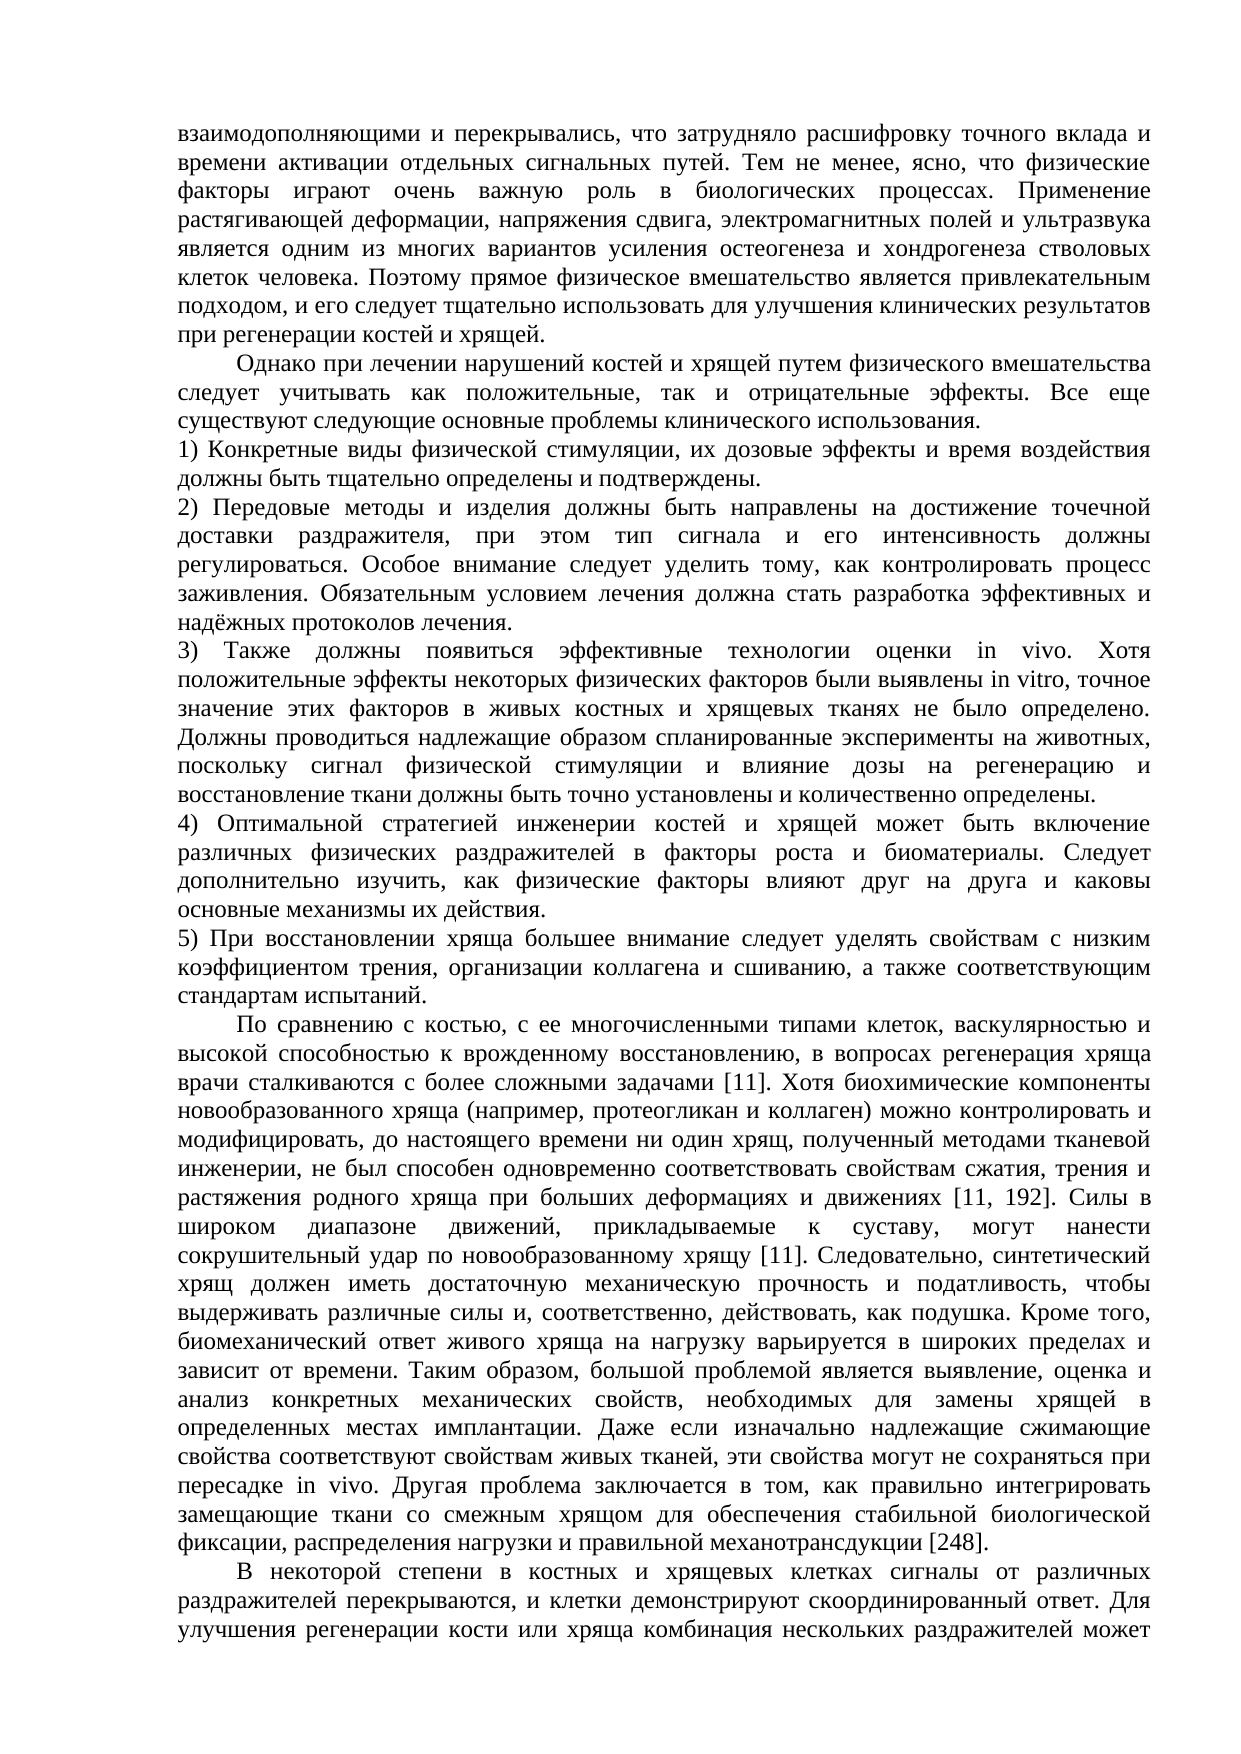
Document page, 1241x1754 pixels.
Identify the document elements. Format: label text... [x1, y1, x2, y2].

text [177, 1556, 1152, 1642]
text 2) Передовые методы и изделия должны быть направлены на достижение точечной доставки раздражителя, при этом тип сигнала и его интенсивность должны регулироваться. Особое внимание следует уделить тому, как контролировать процесс заживления. Обязательным условием лечения должна стать разработка эффективных и надёжных протоколов лечения. [177, 492, 1152, 636]
text 4) Оптимальной стратегией инженерии костей и хрящей может быть включение различных физических раздражителей в факторы роста и биоматериалы. Следует дополнительно изучить, как физические факторы влияют друг на друга и каковы основные механизмы их действия. [177, 808, 1152, 923]
text 5) При восстановлении хряща большее внимание следует уделять свойствам с низким коэффициентом трения, организации коллагена и сшиванию, а также соответствующим стандартам испытаний. [177, 923, 1152, 1009]
text 3) Также должны появиться эффективные технологии оценки in vivo. Хотя положительные эффекты некоторых физических факторов были выявлены in vitro, точное значение этих факторов в живых костных и хрящевых тканях не было определено. Должны проводиться надлежащие образом спланированные эксперименты на животных, поскольку сигнал физической стимуляции и влияние дозы на регенерацию и восстановление ткани должны быть точно установлены и количественно определены. [177, 636, 1152, 808]
text Однако при лечении нарушений костей и хрящей путем физического вмешательства следует учитывать как положительные, так и отрицательные эффекты. Все еще существуют следующие основные проблемы клинического использования. [177, 348, 1152, 434]
text 1) Конкретные виды физической стимуляции, их дозовые эффекты и время воздействия должны быть тщательно определены и подтверждены. [177, 434, 1152, 492]
text По сравнению с костью, с ее многочисленными типами клеток, васкулярностью и высокой способностью к врожденному восстановлению, в вопросах регенерация хряща врачи сталкиваются с более сложными задачами [11]. Хотя биохимические компоненты новообразованного хряща (например, протеогликан и коллаген) можно контролировать и модифицировать, до настоящего времени ни один хрящ, полученный методами тканевой инженерии, не был способен одновременно соответствовать свойствам сжатия, трения и растяжения родного хряща при больших деформациях и движениях [11, 192]. Силы в широком диапазоне движений, прикладываемые к суставу, могут нанести сокрушительный удар по новообразованному хрящу [11]. Следовательно, синтетический хрящ должен иметь достаточную механическую прочность и податливость, чтобы выдерживать различные силы и, соответственно, действовать, как подушка. Кроме того, биомеханический ответ живого хряща на нагрузку варьируется в широких пределах и зависит от времени. Таким образом, большой проблемой является выявление, оценка и анализ конкретных механических свойств, необходимых для замены хрящей в определенных местах имплантации. Даже если изначально надлежащие сжимающие свойства соответствуют свойствам живых тканей, эти свойства могут не сохраняться при пересадке in vivo. Другая проблема заключается в том, как правильно интегрировать замещающие ткани со смежным хрящом для обеспечения стабильной биологической фиксации, распределения нагрузки и правильной механотрансдукции [248]. [177, 1009, 1152, 1556]
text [177, 118, 1152, 348]
